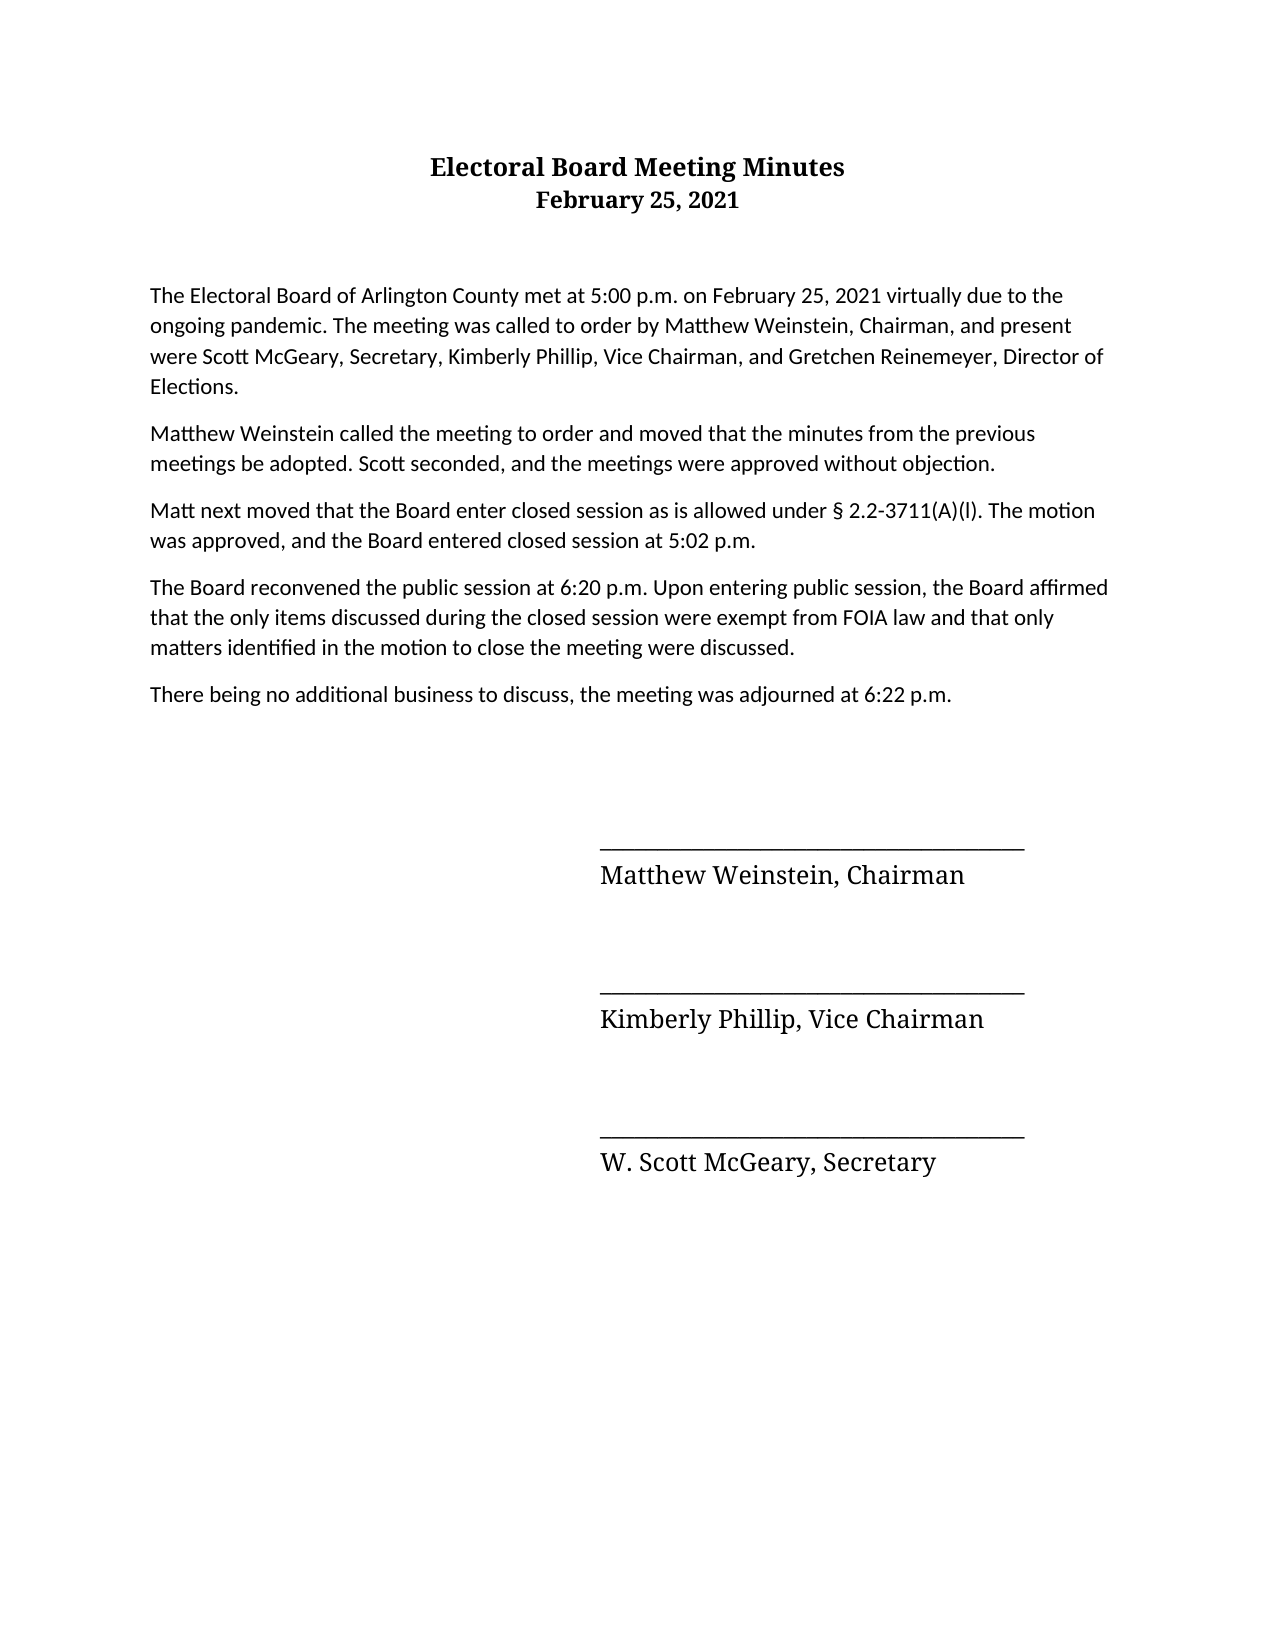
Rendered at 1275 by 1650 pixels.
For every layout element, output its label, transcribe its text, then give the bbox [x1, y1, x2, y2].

text The Board reconvened the public session at 6:20 p.m. Upon entering public session, the Board affirmed that the only items discussed during the closed session were exempt from FOIA law and that only matters identified in the motion to close the meeting were discussed. [150, 573, 1125, 661]
text February 25, 2021 [150, 184, 1125, 215]
text _____________________________________ W. Scott McGeary, Secretary [600, 1108, 1125, 1179]
text Matthew Weinstein called the meeting to order and moved that the minutes from the previous meetings be adopted. Scott seconded, and the meetings were approved without objection. [150, 419, 1125, 477]
text Matt next moved that the Board enter closed session as is allowed under § 2.2-3711(A)(l). The motion was approved, and the Board entered closed session at 5:02 p.m. [150, 496, 1125, 554]
text _____________________________________ Kimberly Phillip, Vice Chairman [600, 964, 1125, 1035]
text There being no additional business to discuss, the meeting was adjourned at 6:22 p.m. [150, 680, 1125, 708]
text The Electoral Board of Arlington County met at 5:00 p.m. on February 25, 2021 virtually due to the ongoing pandemic. The meeting was called to order by Matthew Weinstein, Chairman, and present were Scott McGeary, Secretary, Kimberly Phillip, Vice Chairman, and Gretchen Reinemeyer, Director of Elections. [150, 281, 1125, 400]
title Electoral Board Meeting Minutes [150, 150, 1125, 184]
text _____________________________________ Matthew Weinstein, Chairman [600, 821, 1125, 892]
